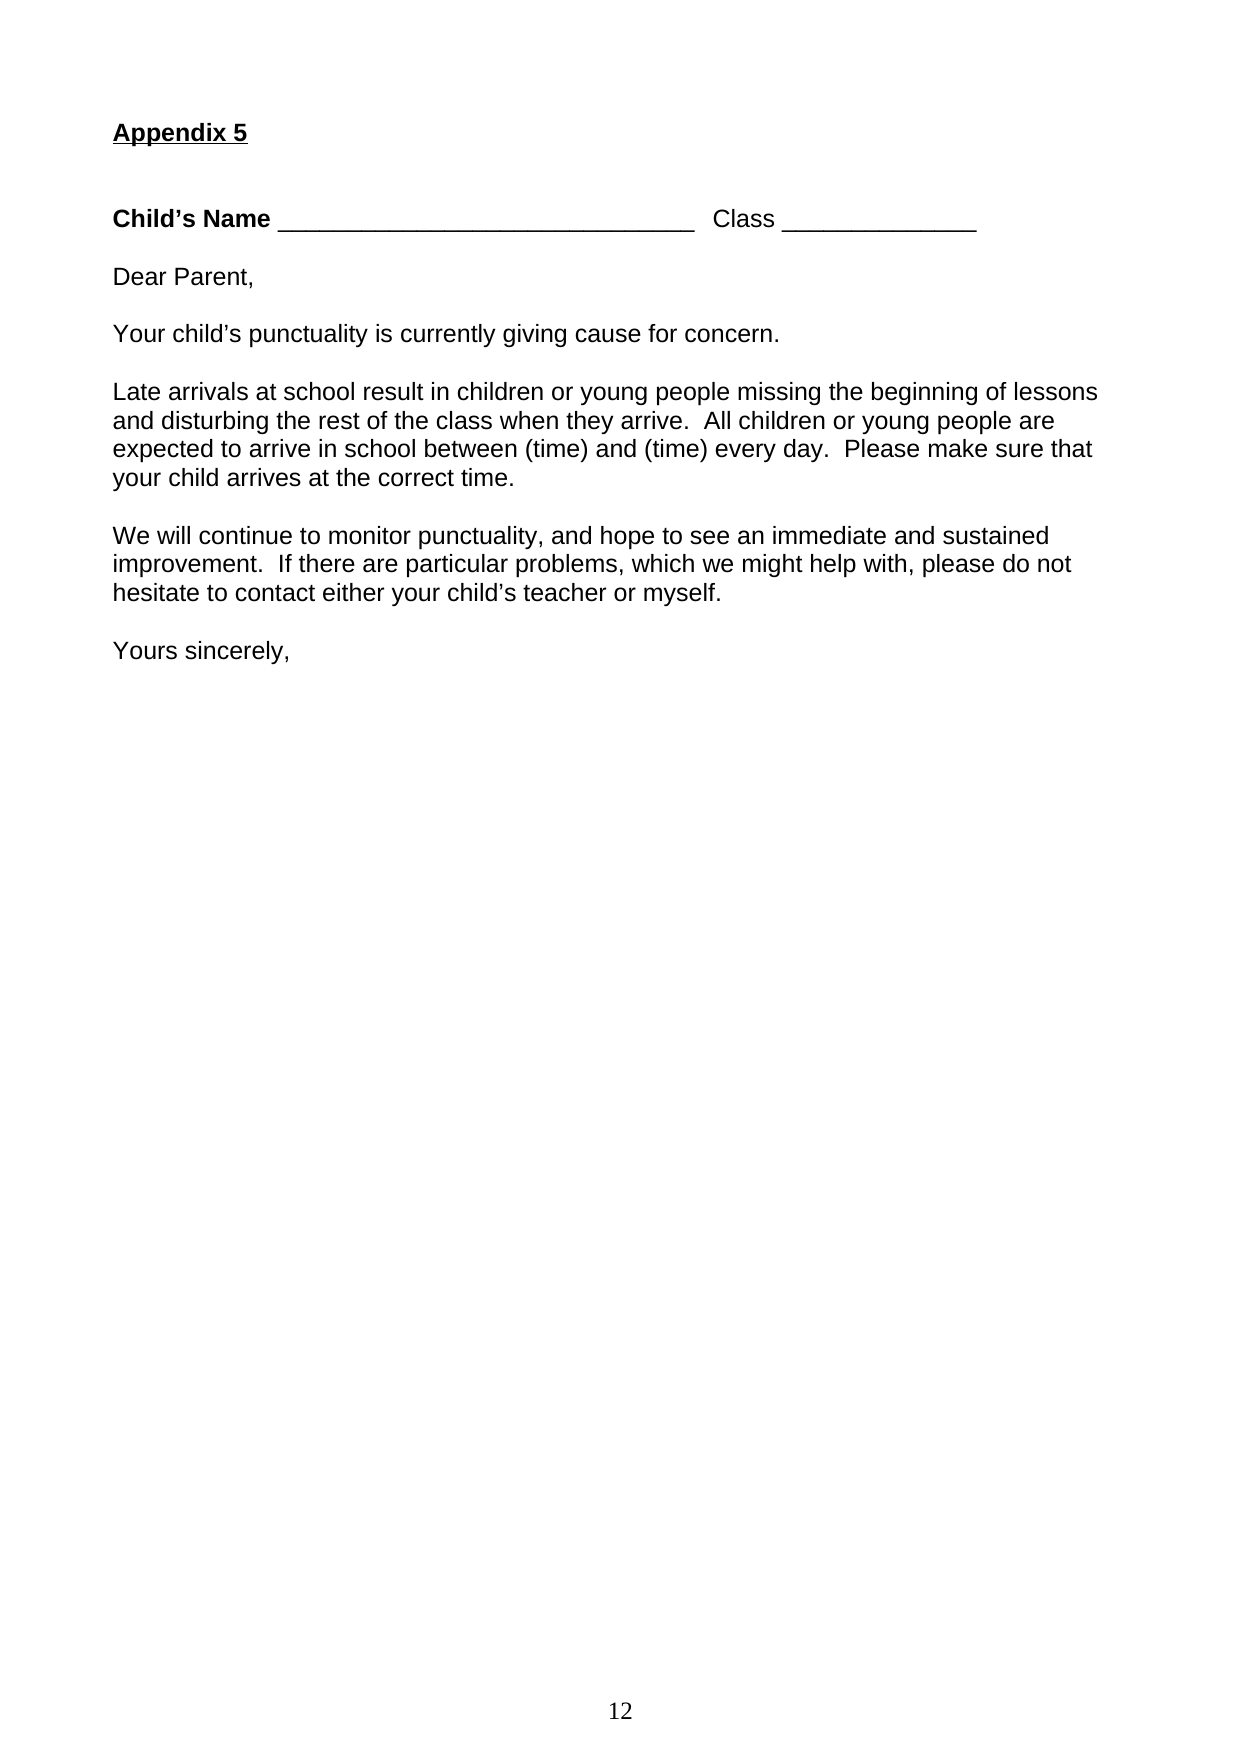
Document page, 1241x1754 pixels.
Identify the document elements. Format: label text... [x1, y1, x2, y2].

text Appendix 5 [112, 118, 1128, 147]
text Your child’s punctuality is currently giving cause for concern. [112, 319, 1128, 348]
text Child’s Name ______________________________ Class ______________ [112, 204, 1128, 233]
text Yours sincerely, [112, 636, 1128, 664]
text Dear Parent, [112, 262, 1128, 291]
text Late arrivals at school result in children or young people missing the beginning of lessons and disturbing the rest of the class when they arrive. All children or young people are expected to arrive in school between (time) and (time) every day. Please make sure that your child arrives at the correct time. [112, 377, 1128, 492]
text We will continue to monitor punctuality, and hope to see an immediate and sustained improvement. If there are particular problems, which we might help with, please do not hesitate to contact either your child’s teacher or myself. [112, 521, 1128, 607]
